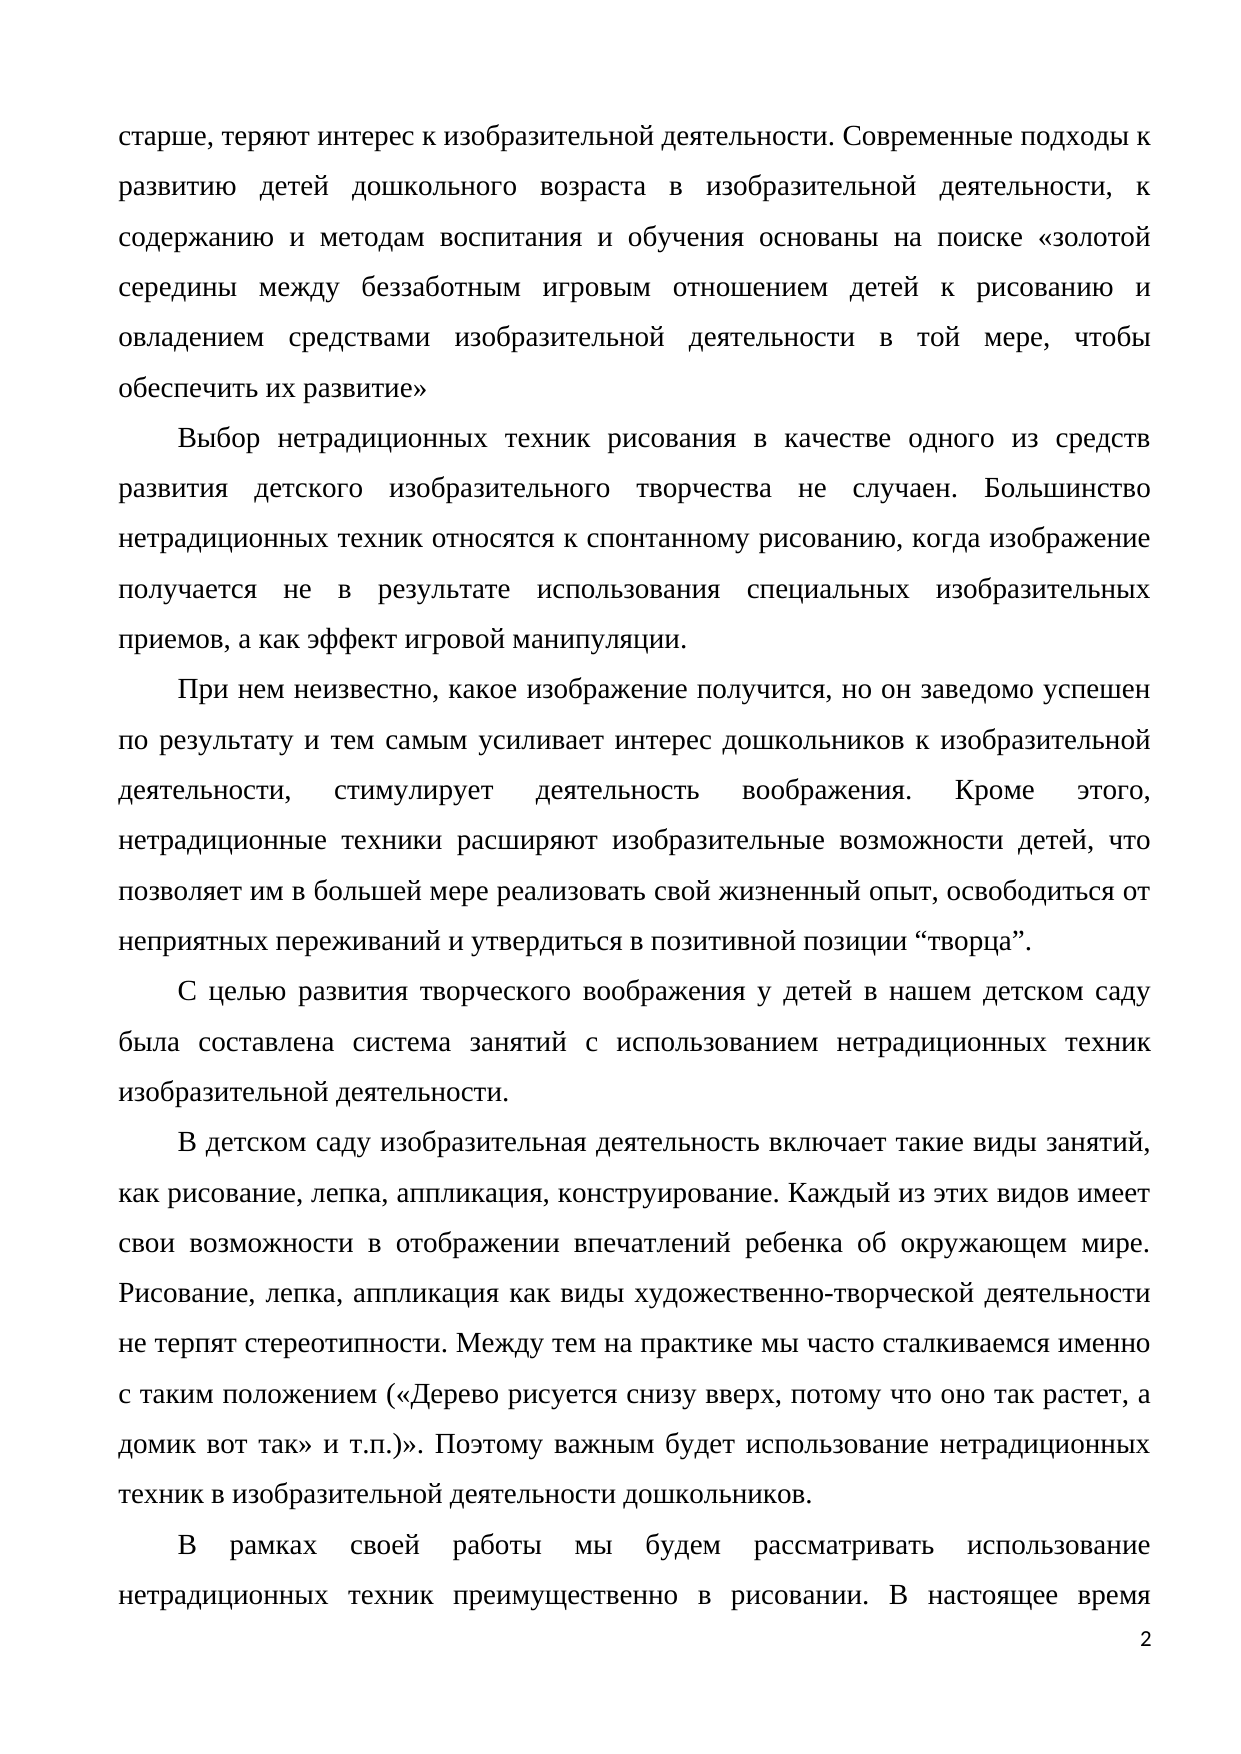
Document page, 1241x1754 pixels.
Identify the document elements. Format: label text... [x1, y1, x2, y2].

text При нем неизвестно, какое изображение получится, но он заведомо успешен по результату и тем самым усиливает интерес дошкольников к изобразительной деятельности, стимулирует деятельность воображения. Кроме этого, нетрадиционные техники расширяют изобразительные возможности детей, что позволяет им в большей мере реализовать свой жизненный опыт, освободиться от неприятных переживаний и утвердиться в позитивной позиции “творца”. [118, 672, 1152, 957]
text В детском саду изобразительная деятельность включает такие виды занятий, как рисование, лепка, аппликация, конструирование. Каждый из этих видов имеет свои возможности в отображении впечатлений ребенка об окружающем мире. Рисование, лепка, аппликация как виды художественно-творческой деятельности не терпят стереотипности. Между тем на практике мы часто сталкиваемся именно с таким положением («Дерево рисуется снизу вверх, потому что оно так растет, а домик вот так» и т.п.)». Поэтому важным будет использование нетрадиционных техник в изобразительной деятельности дошкольников. [118, 1124, 1152, 1510]
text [118, 1527, 1152, 1611]
text Выбор нетрадиционных техник рисования в качестве одного из средств развития детского изобразительного творчества не случаен. Большинство нетрадиционных техник относятся к спонтанному рисованию, когда изображение получается не в результате использования специальных изобразительных приемов, а как эффект игровой манипуляции. [118, 420, 1152, 655]
text С целью развития творческого воображения у детей в нашем детском саду была составлена система занятий с использованием нетрадиционных техник изобразительной деятельности. [118, 973, 1152, 1108]
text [118, 118, 1152, 403]
